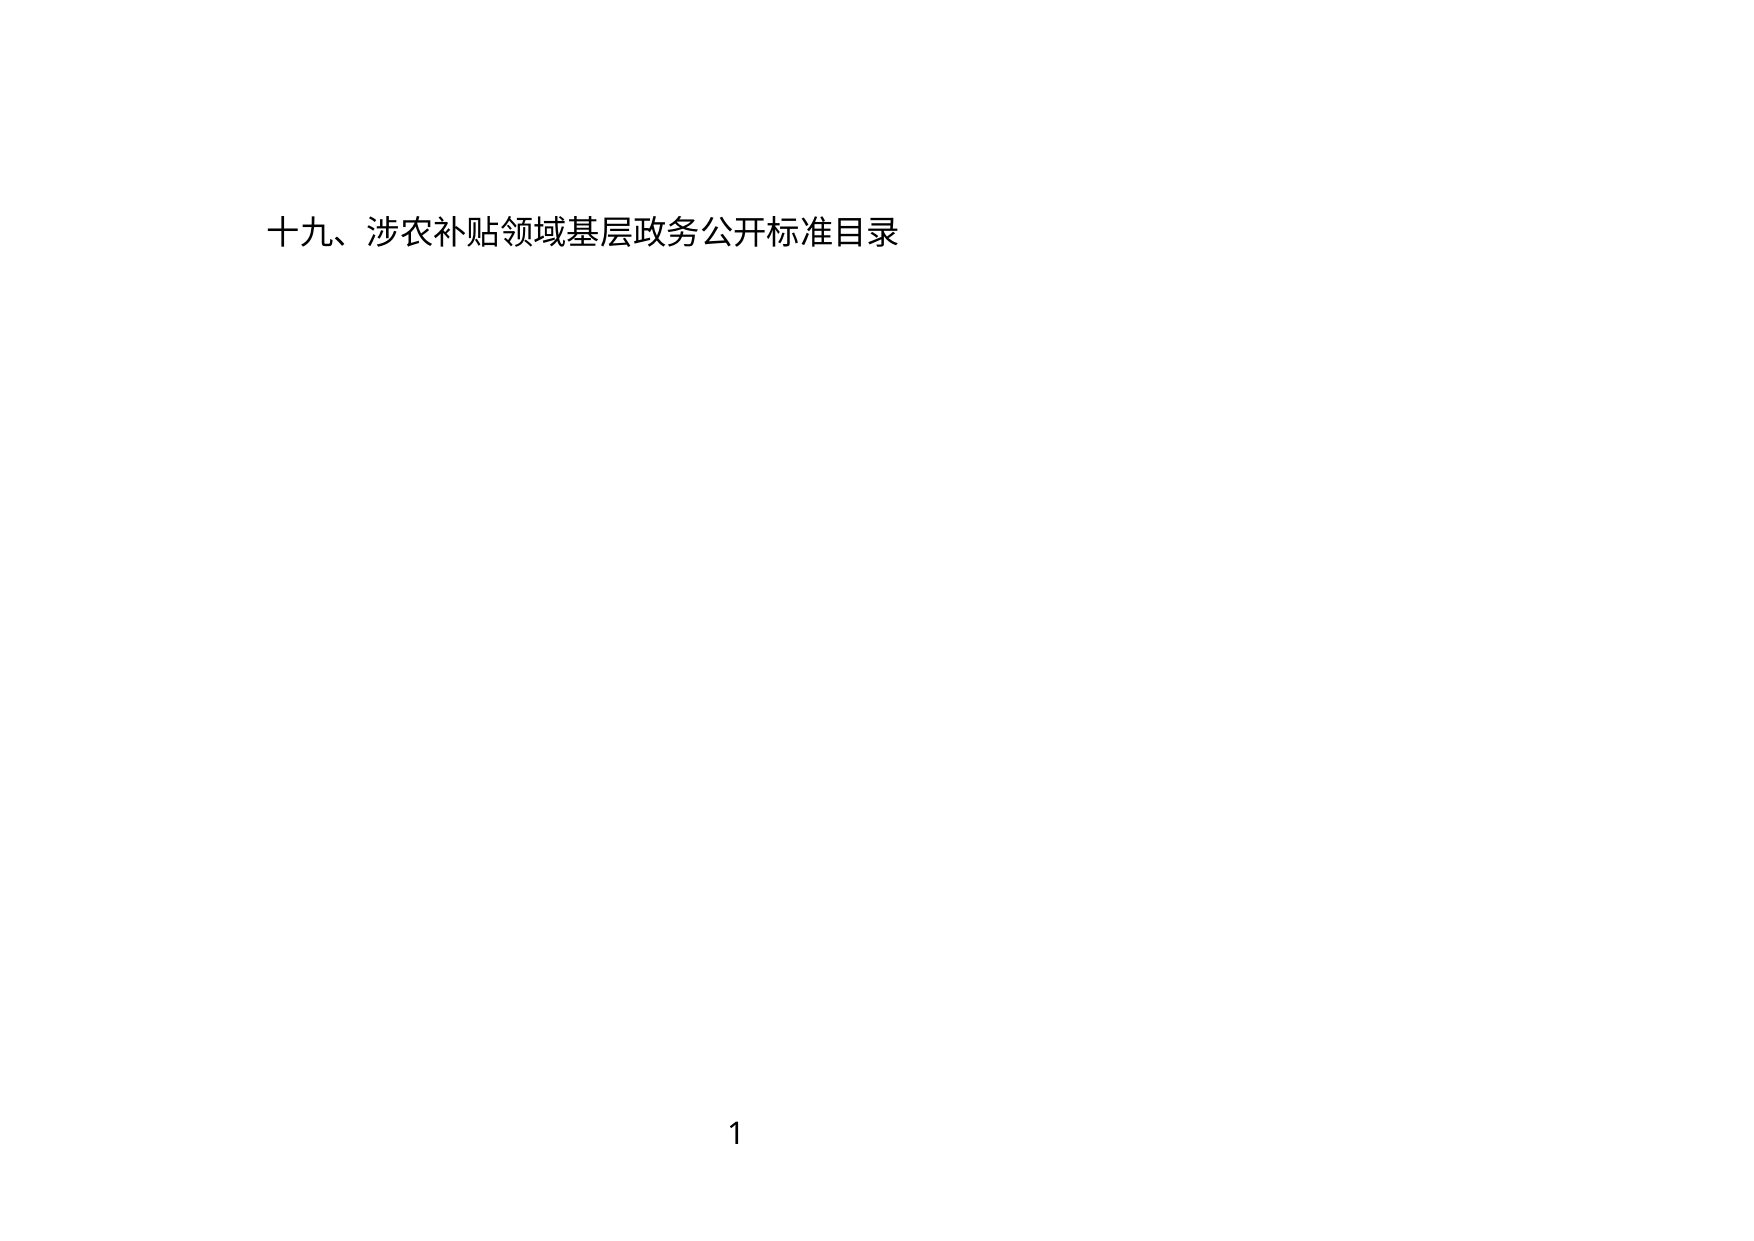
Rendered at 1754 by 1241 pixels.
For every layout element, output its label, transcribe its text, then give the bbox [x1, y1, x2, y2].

text 十九、涉农补贴领域基层政务公开标准目录 [150, 198, 1604, 263]
